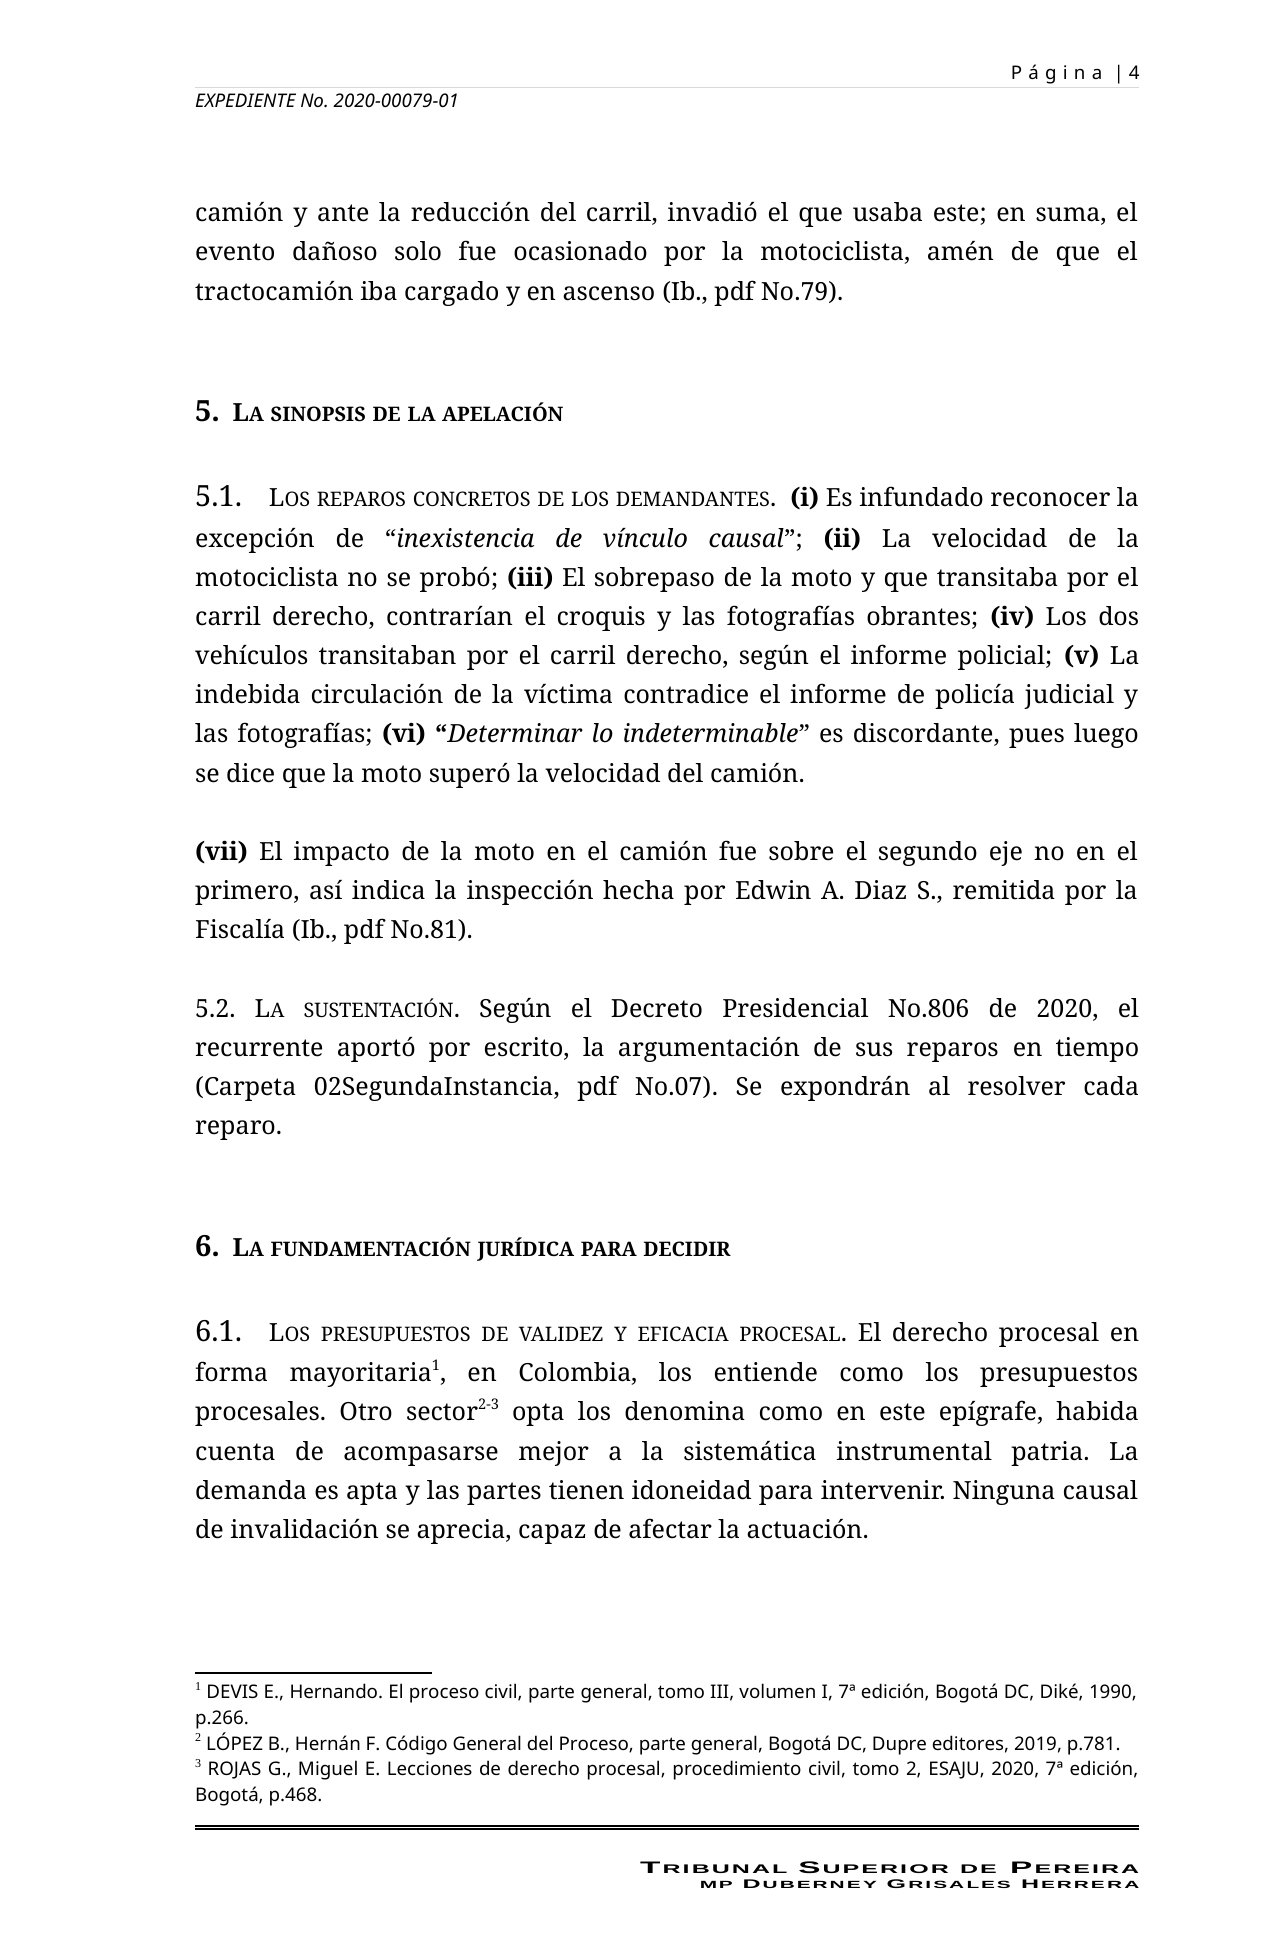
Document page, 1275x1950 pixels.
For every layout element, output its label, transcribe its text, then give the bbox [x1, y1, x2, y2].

list La sinopsis de la apelación [195, 391, 1139, 430]
list 5.2. La sustentación. Según el Decreto Presidencial No.806 de 2020, el recurrente aportó por escrito, la argumentación de sus reparos en tiempo (Carpeta 02SegundaInstancia, pdf No.07). Se expondrán al resolver cada reparo. [195, 990, 1139, 1142]
list Los presupuestos de validez y eficacia procesal. El derecho procesal en forma mayoritaria, en Colombia, los entiende como los presupuestos procesales. Otro sector- opta los denomina como en este epígrafe, habida cuenta de acompasarse mejor a la sistemática instrumental patria. La demanda es apta y las partes tienen idoneidad para intervenir. Ninguna causal de invalidación se aprecia, capaz de afectar la actuación. [195, 1310, 1139, 1546]
list Los reparos concretos de los demandantes. (i) Es infundado reconocer la excepción de “inexistencia de vínculo causal”; (ii) La velocidad de la motociclista no se probó; (iii) El sobrepaso de la moto y que transitaba por el carril derecho, contrarían el croquis y las fotografías obrantes; (iv) Los dos vehículos transitaban por el carril derecho, según el informe policial; (v) La indebida circulación de la víctima contradice el informe de policía judicial y las fotografías; (vi) “Determinar lo indeterminable” es discordante, pues luego se dice que la moto superó la velocidad del camión. [195, 476, 1139, 789]
list La fundamentación jurídica para decidir [195, 1225, 1139, 1265]
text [195, 195, 1139, 307]
list (vii) El impacto de la moto en el camión fue sobre el segundo eje no en el primero, así indica la inspección hecha por Edwin A. Diaz S., remitida por la Fiscalía (Ib., pdf No.81). [195, 834, 1139, 946]
